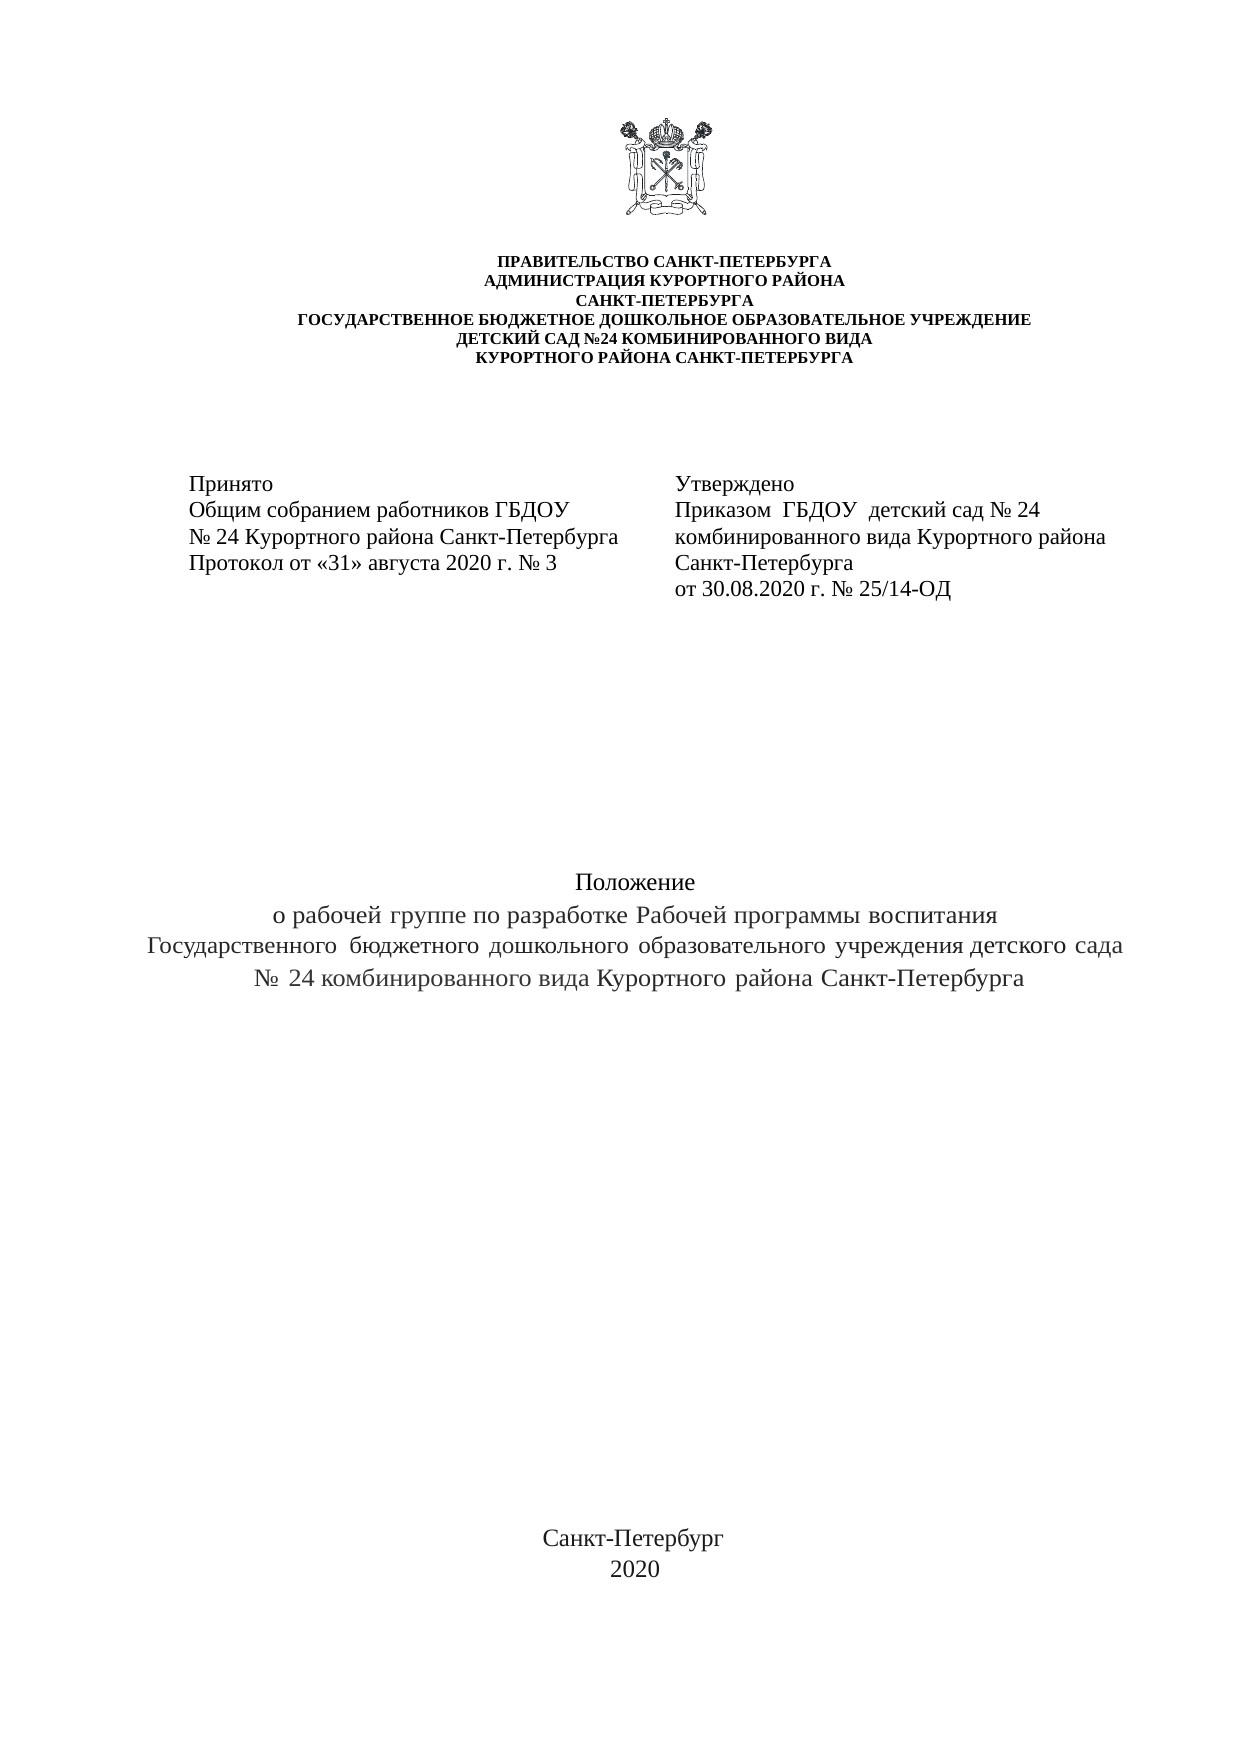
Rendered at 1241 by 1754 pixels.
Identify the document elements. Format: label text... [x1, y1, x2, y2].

text ДЕТСКИЙ САД №24 КОМБИНИРОВАННОГО ВИДА [177, 329, 1152, 348]
table_header Принято Общим собранием работников ГБДОУ № 24 Курортного района Санкт-Петербурга Протокол от «31» августа 2020 г. № 3 [177, 470, 663, 628]
text ПРАВИТЕЛЬСТВО САНКТ-ПЕТЕРБУРГА [177, 252, 1152, 271]
text КУРОРТНОГО РАЙОНА САНКТ-ПЕТЕРБУРГА [177, 348, 1152, 367]
text 2020 [118, 1554, 1152, 1583]
text о рабочей группе по разработке Рабочей программы воспитания Государственного бюджетного дошкольного образовательного учреждения детского сада [118, 900, 1152, 959]
table_header Утверждено Приказом ГБДОУ детский сад № 24 комбинированного вида Курортного района Санкт-Петербурга от 30.08.2020 г. № 25/14-ОД [663, 470, 1152, 628]
text Санкт-Петербург [118, 1523, 1152, 1552]
text Положение [118, 867, 1152, 895]
text САНКТ-ПЕТЕРБУРГА [177, 290, 1152, 309]
text ГОСУДАРСТВЕННОЕ БЮДЖЕТНОЕ ДОШКОЛЬНОЕ ОБРАЗОВАТЕЛЬНОЕ УЧРЕЖДЕНИЕ [177, 309, 1152, 329]
text № 24 комбинированного вида Курортного района Санкт-Петербурга [118, 963, 1152, 992]
text АДМИНИСТРАЦИЯ КУРОРТНОГО РАЙОНА [177, 271, 1152, 290]
